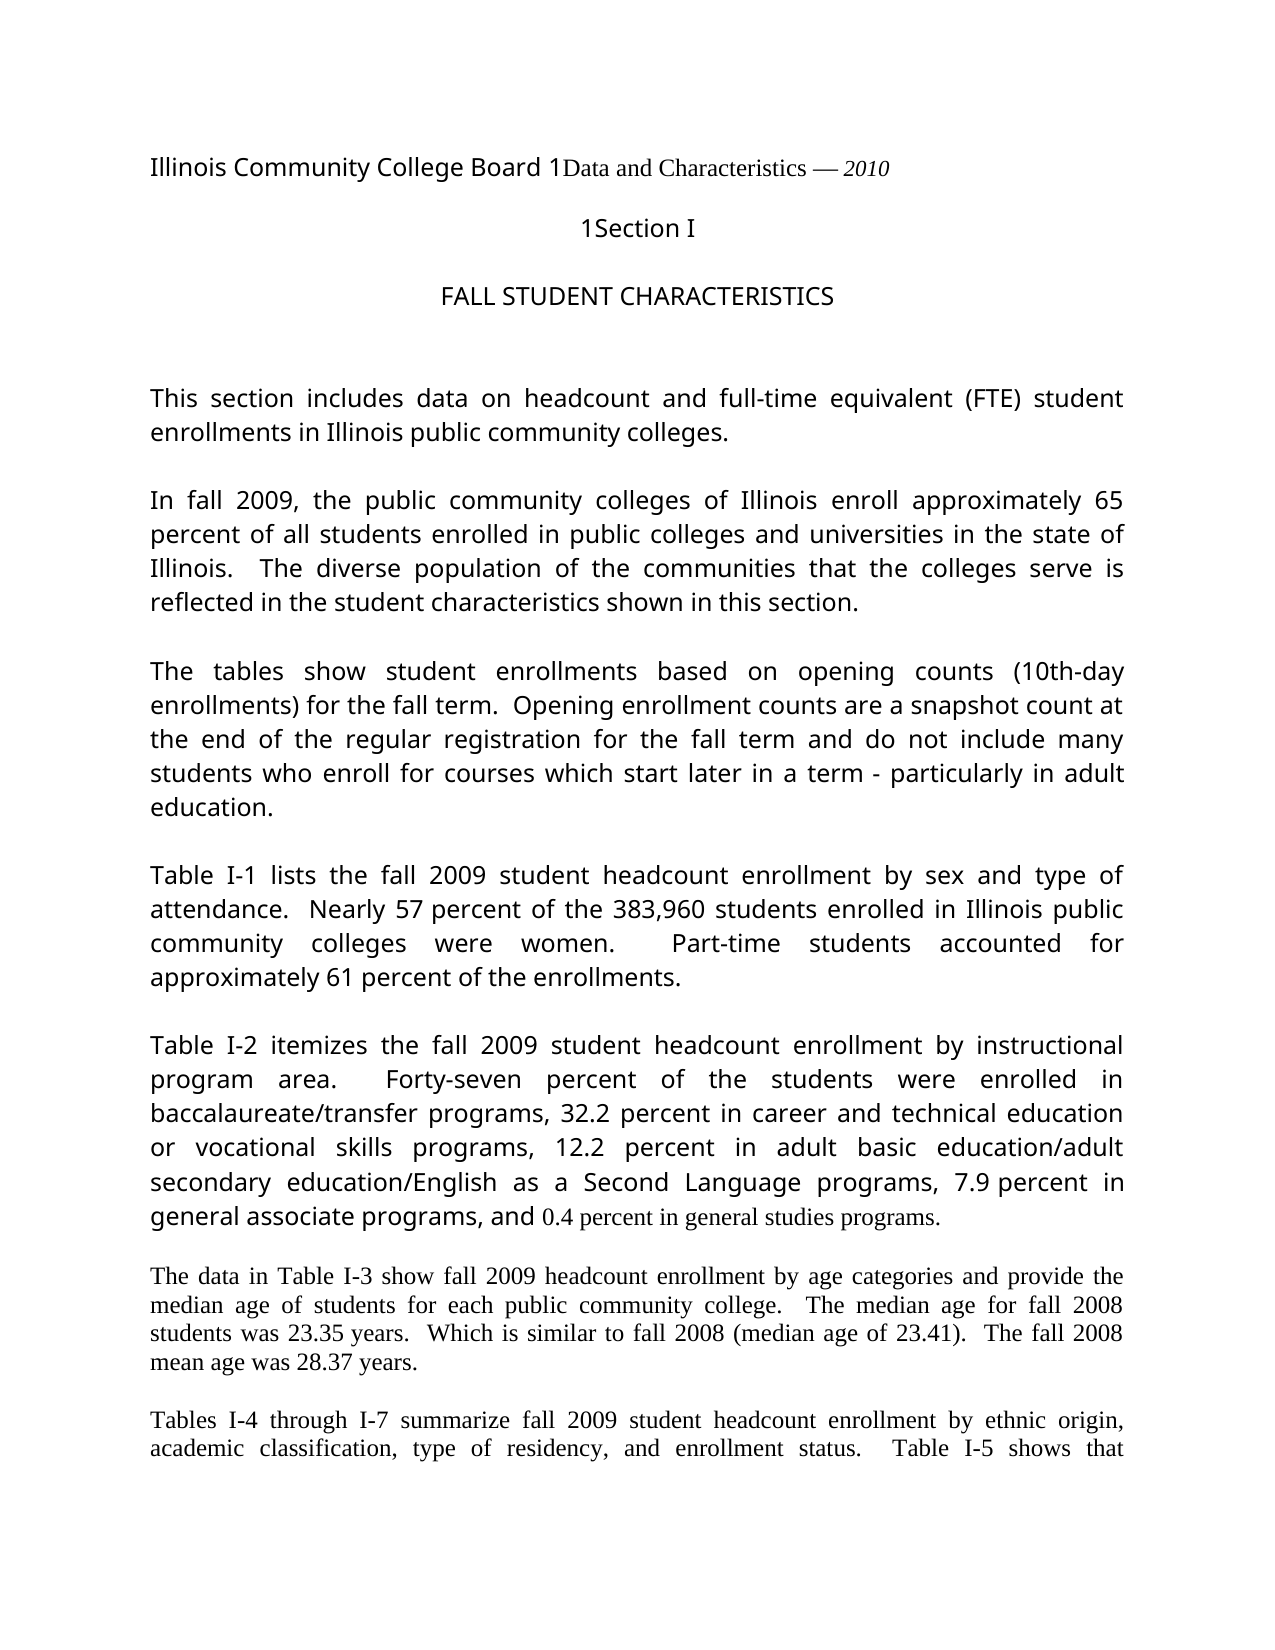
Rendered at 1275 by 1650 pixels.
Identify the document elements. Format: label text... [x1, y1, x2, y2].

text Table I-2 itemizes the fall 2009 student headcount enrollment by instructional program area. Forty-seven percent of the students were enrolled in baccalaureate/transfer programs, 32.2 percent in career and technical education or vocational skills programs, 12.2 percent in adult basic education/adult secondary education/English as a Second Language programs, 7.9 percent in general associate programs, and 0.4 percent in general studies programs. [150, 1028, 1125, 1232]
text The data in Table I-3 show fall 2009 headcount enrollment by age categories and provide the median age of students for each public community college. The median age for fall 2008 students was 23.35 years. Which is similar to fall 2008 (median age of 23.41). The fall 2008 mean age was 28.37 years. [150, 1261, 1125, 1376]
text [150, 1405, 1125, 1462]
text Section I [150, 210, 1125, 244]
text The tables show student enrollments based on opening counts (10th-day enrollments) for the fall term. Opening enrollment counts are a snapshot count at the end of the regular registration for the fall term and do not include many students who enroll for courses which start later in a term - particularly in adult education. [150, 653, 1125, 823]
text Illinois Community College Board Data and Characteristics — 2010 [150, 150, 1125, 184]
text FALL STUDENT CHARACTERISTICS [150, 278, 1125, 313]
text Table I-1 lists the fall 2009 student headcount enrollment by sex and type of attendance. Nearly 57 percent of the 383,960 students enrolled in Illinois public community colleges were women. Part-time students accounted for approximately 61 percent of the enrollments. [150, 858, 1125, 994]
text This section includes data on headcount and full-time equivalent (FTE) student enrollments in Illinois public community colleges. [150, 381, 1125, 449]
text In fall 2009, the public community colleges of Illinois enroll approximately 65 percent of all students enrolled in public colleges and universities in the state of Illinois. The diverse population of the communities that the colleges serve is reflected in the student characteristics shown in this section. [150, 483, 1125, 619]
